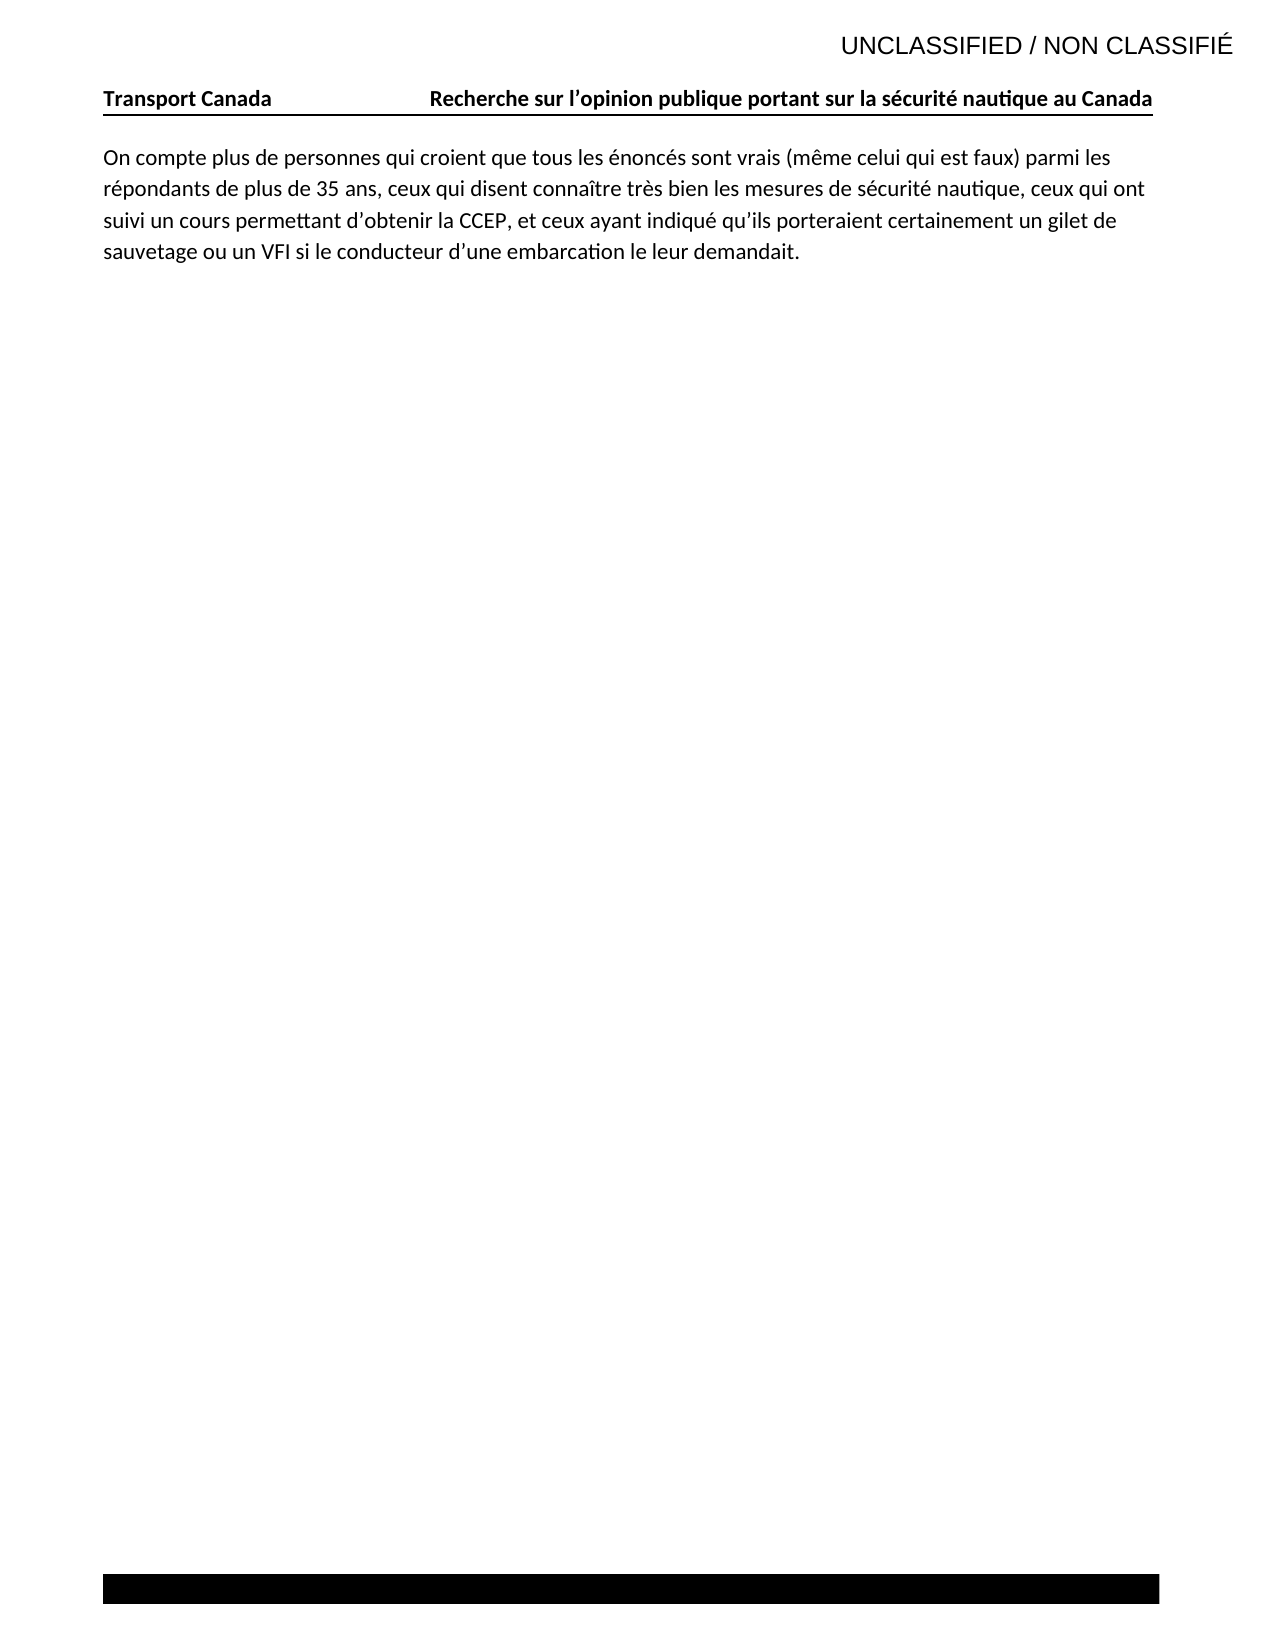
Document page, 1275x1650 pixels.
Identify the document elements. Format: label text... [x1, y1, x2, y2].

text On compte plus de personnes qui croient que tous les énoncés sont vrais (même celui qui est faux) parmi les répondants de plus de 35 ans, ceux qui disent connaître très bien les mesures de sécurité nautique, ceux qui ont suivi un cours permettant d’obtenir la CCEP, et ceux ayant indiqué qu’ils porteraient certainement un gilet de sauvetage ou un VFI si le conducteur d’une embarcation le leur demandait. [103, 141, 1153, 266]
